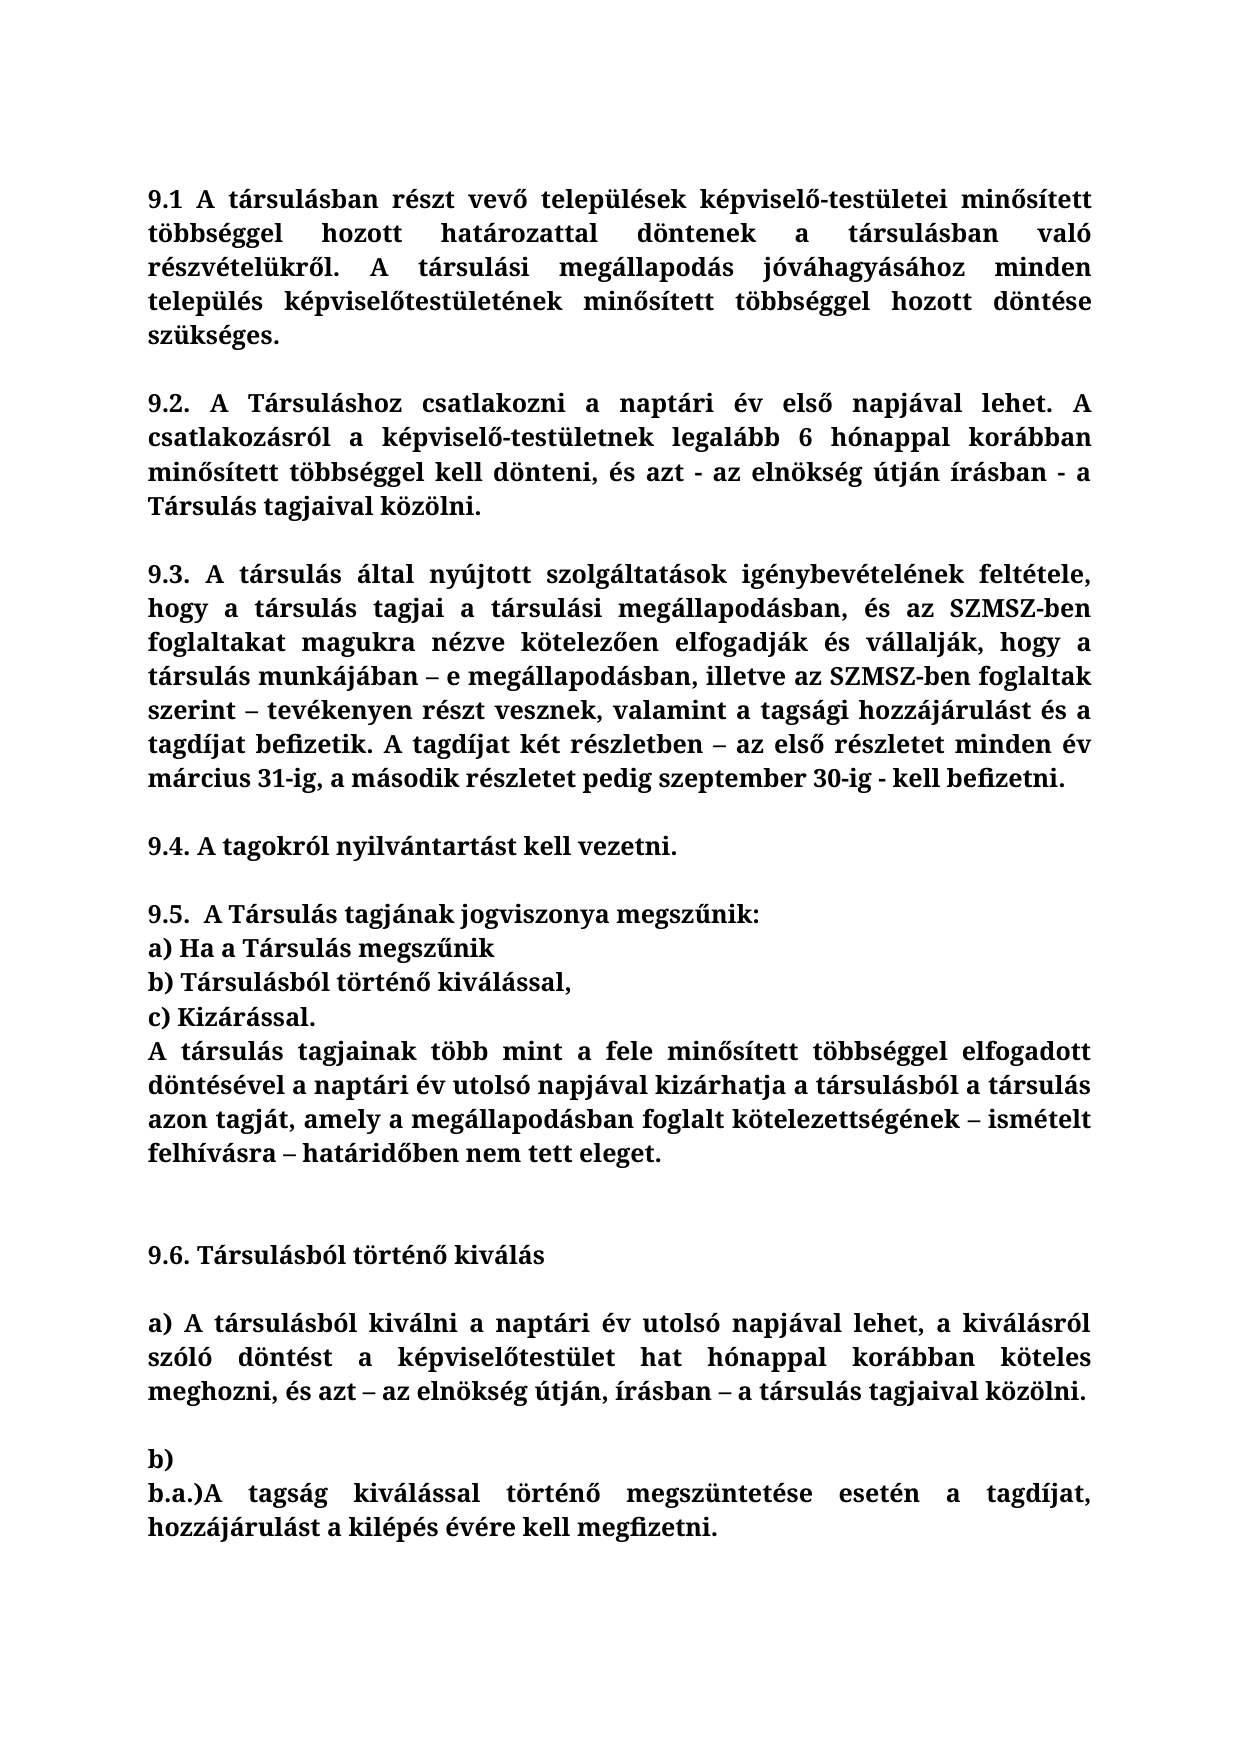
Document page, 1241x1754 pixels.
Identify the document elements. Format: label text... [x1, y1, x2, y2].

text A társulás tagjainak több mint a fele minősített többséggel elfogadott döntésével a naptári év utolsó napjával kizárhatja a társulásból a társulás azon tagját, amely a megállapodásban foglalt kötelezettségének – ismételt felhívásra – határidőben nem tett eleget. [148, 1033, 1093, 1169]
text b.a.)A tagság kiválással történő megszüntetése esetén a tagdíjat, hozzájárulást a kilépés évére kell megfizetni. [148, 1476, 1093, 1544]
text 9.3. A társulás által nyújtott szolgáltatások igénybevételének feltétele, hogy a társulás tagjai a társulási megállapodásban, és az SZMSZ-ben foglaltakat magukra nézve kötelezően elfogadják és vállalják, hogy a társulás munkájában – e megállapodásban, illetve az SZMSZ-ben foglaltak szerint – tevékenyen részt vesznek, valamint a tagsági hozzájárulást és a tagdíjat befizetik. A tagdíjat két részletben – az első részletet minden év március 31-ig, a második részletet pedig szeptember 30-ig - kell befizetni. [148, 556, 1093, 795]
text a) Ha a Társulás megszűnik [148, 931, 1093, 965]
text 9.4. A tagokról nyilvántartást kell vezetni. [148, 829, 1093, 863]
text 9.2. A Társuláshoz csatlakozni a naptári év első napjával lehet. A csatlakozásról a képviselő-testületnek legalább 6 hónappal korábban minősített többséggel kell dönteni, és azt - az elnökség útján írásban - a Társulás tagjaival közölni. [148, 386, 1093, 522]
text 9.1 A társulásban részt vevő települések képviselő-testületei minősített többséggel hozott határozattal döntenek a társulásban való részvételükről. A társulási megállapodás jóváhagyásához minden település képviselőtestületének minősített többséggel hozott döntése szükséges. [148, 182, 1093, 352]
text b) Társulásból történő kiválással, [148, 965, 1093, 999]
text a) A társulásból kiválni a naptári év utolsó napjával lehet, a kiválásról szóló döntést a képviselőtestület hat hónappal korábban köteles meghozni, és azt – az elnökség útján, írásban – a társulás tagjaival közölni. [148, 1306, 1093, 1408]
text c) Kizárással. [148, 999, 1093, 1033]
text 9.5. A Társulás tagjának jogviszonya megszűnik: [148, 897, 1093, 931]
text b) [148, 1442, 1093, 1476]
text 9.6. Társulásból történő kiválás [148, 1238, 1093, 1272]
